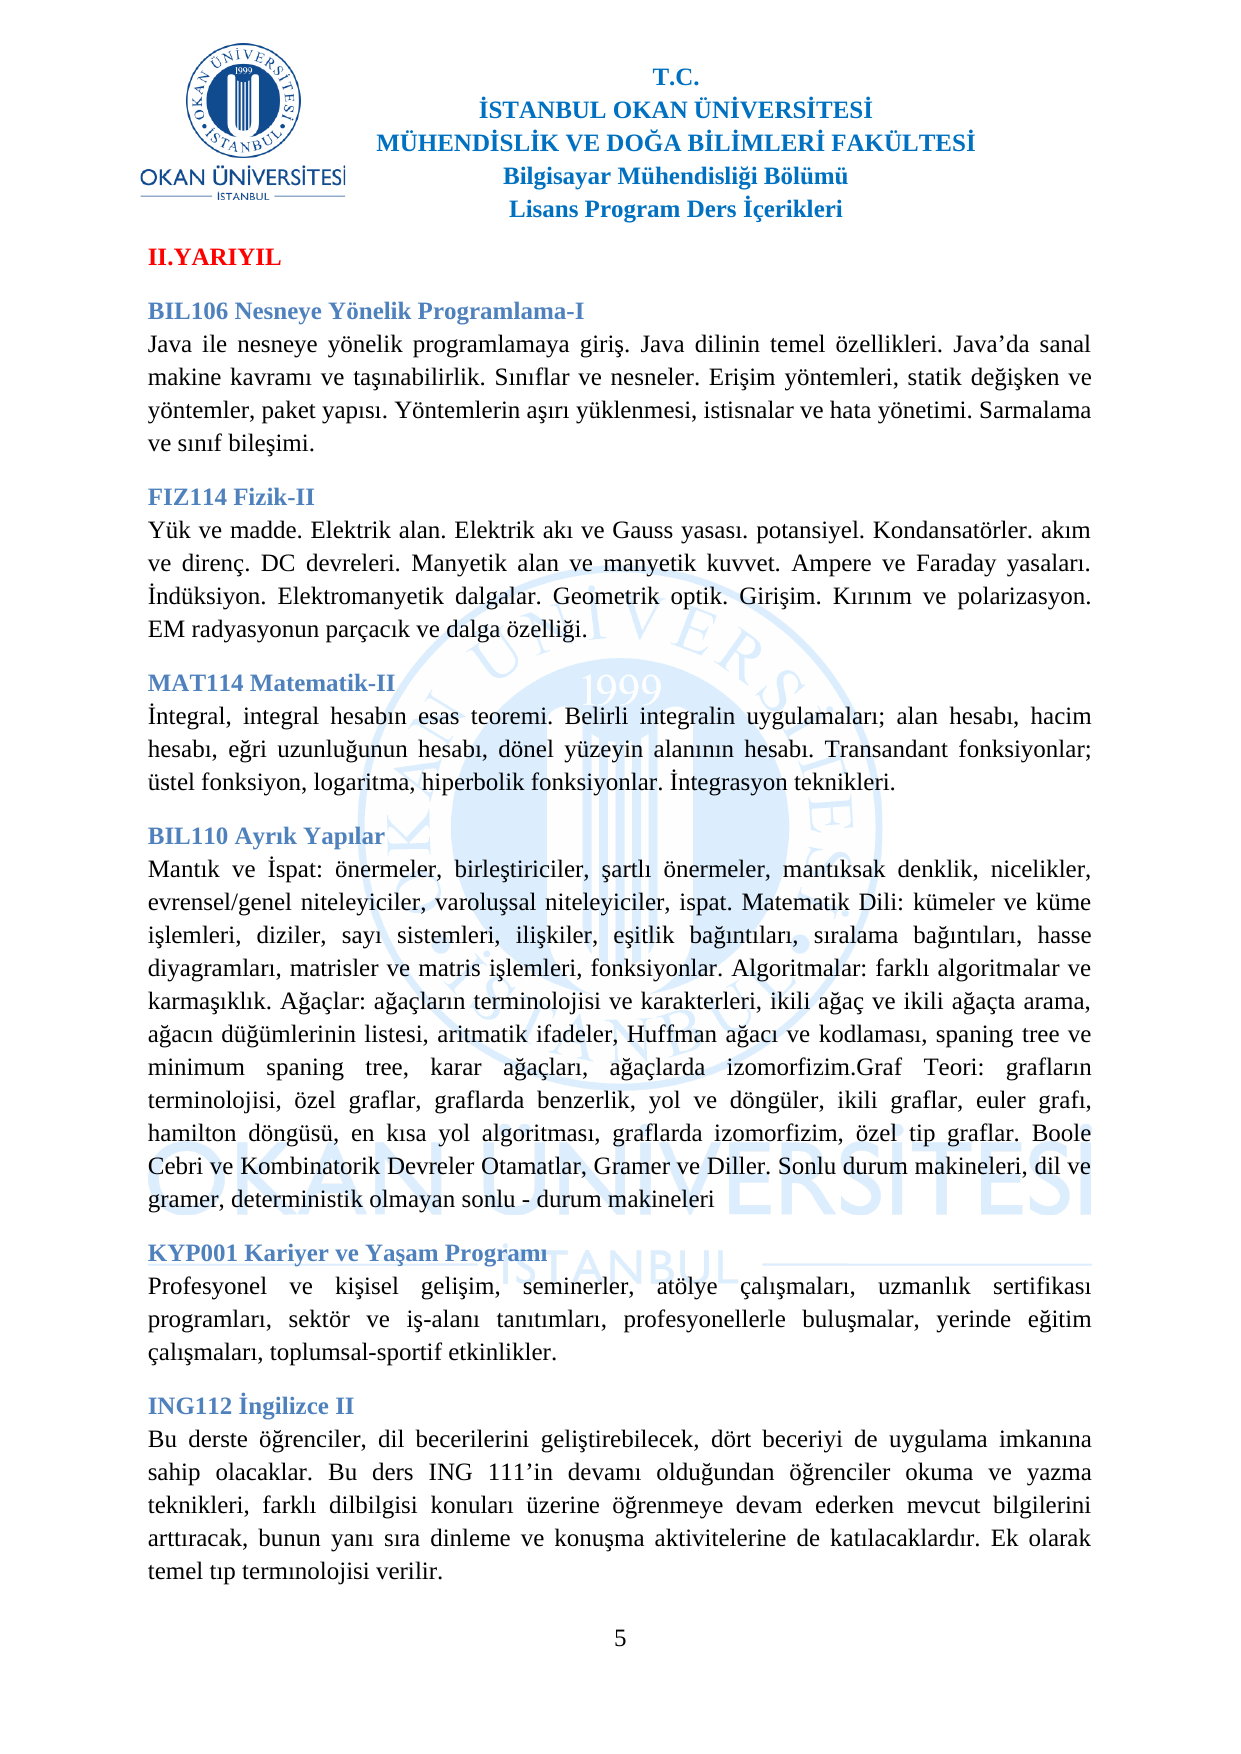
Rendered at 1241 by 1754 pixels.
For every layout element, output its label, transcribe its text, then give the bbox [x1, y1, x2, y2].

text Profesyonel ve kişisel gelişim, seminerler, atölye çalışmaları, uzmanlık sertifikası programları, sektör ve iş-alanı tanıtımları, profesyonellerle buluşmalar, yerinde eğitim çalışmaları, toplumsal-sportif etkinlikler. [148, 1271, 1093, 1366]
text Yük ve madde. Elektrik alan. Elektrik akı ve Gauss yasası. potansiyel. Kondansatörler. akım ve direnç. DC devreleri. Manyetik alan ve manyetik kuvvet. Ampere ve Faraday yasaları. İndüksiyon. Elektromanyetik dalgalar. Geometrik optik. Girişim. Kırınım ve polarizasyon. EM radyasyonun parçacık ve dalga özelliği. [148, 515, 1093, 643]
picture [140, 43, 346, 200]
subtitle KYP001 Kariyer ve Yaşam Programı [148, 1238, 1093, 1267]
subtitle II.YARIYIL [148, 242, 1093, 271]
subtitle FIZ114 Fizik-II [148, 482, 1093, 511]
subtitle MAT114 Matematik-II [148, 668, 1093, 697]
text İntegral, integral hesabın esas teoremi. Belirli integralin uygulamaları; alan hesabı, hacim hesabı, eğri uzunluğunun hesabı, dönel yüzeyin alanının hesabı. Transandant fonksiyonlar; üstel fonksiyon, logaritma, hiperbolik fonksiyonlar. İntegrasyon teknikleri. [148, 701, 1093, 796]
text Bu derste öğrenciler, dil becerilerini geliştirebilecek, dört beceriyi de uygulama imkanına sahip olacaklar. Bu ders ING 111’in devamı olduğundan öğrenciler okuma ve yazma teknikleri, farklı dilbilgisi konuları üzerine öğrenmeye devam ederken mevcut bilgilerini arttıracak, bunun yanı sıra dinleme ve konuşma aktivitelerine de katılacaklardır. Ek olarak temel tıp termınolojisi verilir. [148, 1424, 1093, 1585]
subtitle ING112 İngilizce II [148, 1391, 1093, 1420]
subtitle BIL106 Nesneye Yönelik Programlama-I [148, 296, 1093, 325]
text Java ile nesneye yönelik programlamaya giriş. Java dilinin temel özellikleri. Java’da sanal makine kavramı ve taşınabilirlik. Sınıflar ve nesneler. Erişim yöntemleri, statik değişken ve yöntemler, paket yapısı. Yöntemlerin aşırı yüklenmesi, istisnalar ve hata yönetimi. Sarmalama ve sınıf bileşimi. [148, 329, 1093, 457]
subtitle BIL110 Ayrık Yapılar [148, 821, 1093, 850]
text Mantık ve İspat: önermeler, birleştiriciler, şartlı önermeler, mantıksak denklik, nicelikler, evrensel/genel niteleyiciler, varoluşsal niteleyiciler, ispat. Matematik Dili: kümeler ve küme işlemleri, diziler, sayı sistemleri, ilişkiler, eşitlik bağıntıları, sıralama bağıntıları, hasse diyagramları, matrisler ve matris işlemleri, fonksiyonlar. Algoritmalar: farklı algoritmalar ve karmaşıklık. Ağaçlar: ağaçların terminolojisi ve karakterleri, ikili ağaç ve ikili ağaçta arama, ağacın düğümlerinin listesi, aritmatik ifadeler, Huffman ağacı ve kodlaması, spaning tree ve minimum spaning tree, karar ağaçları, ağaçlarda izomorfizim.Graf Teori: grafların terminolojisi, özel graflar, graflarda benzerlik, yol ve döngüler, ikili graflar, euler grafı, hamilton döngüsü, en kısa yol algoritması, graflarda izomorfizim, özel tip graflar. Boole Cebri ve Kombinatorik Devreler Otamatlar, Gramer ve Diller. Sonlu durum makineleri, dil ve gramer, deterministik olmayan sonlu - durum makineleri [148, 854, 1093, 1213]
